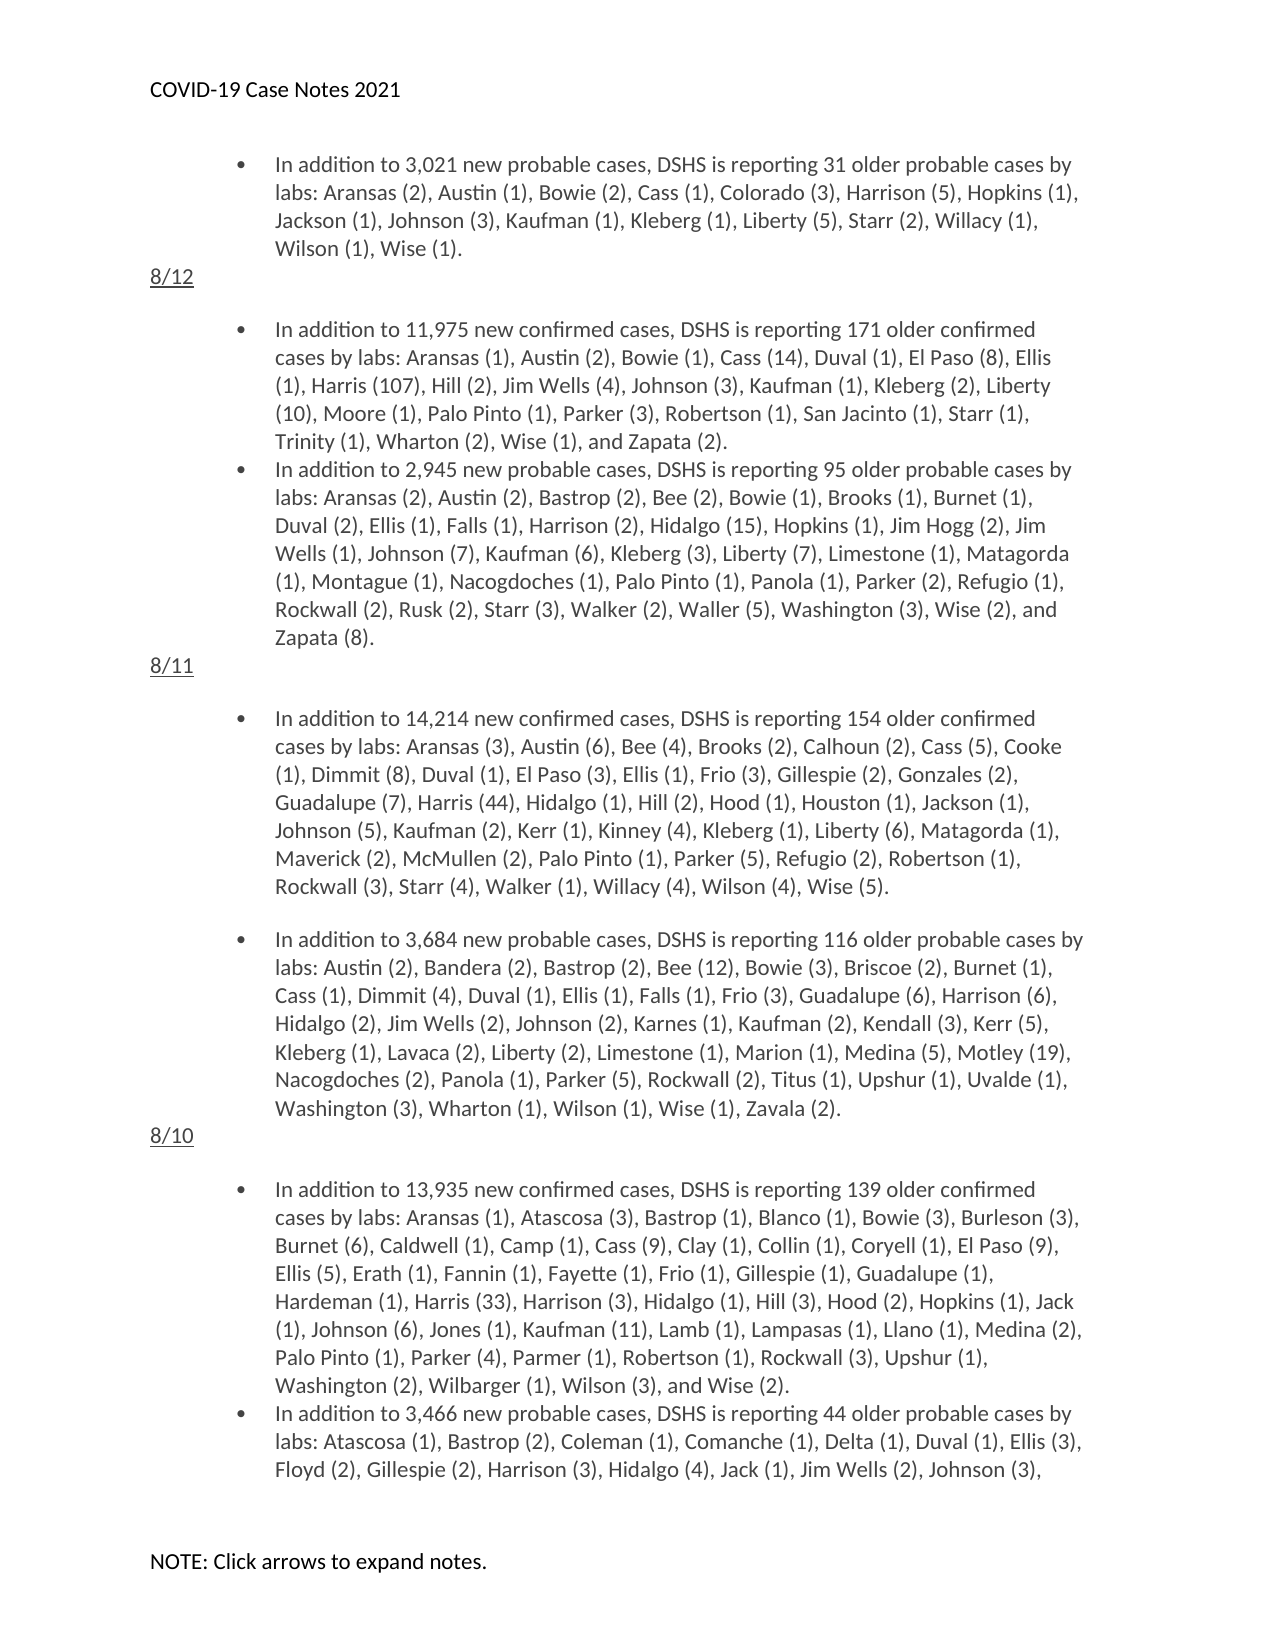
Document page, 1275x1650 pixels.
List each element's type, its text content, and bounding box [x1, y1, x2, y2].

list In addition to 3,684 new probable cases, DSHS is reporting 116 older probable cases by labs: Austin (2), Bandera (2), Bastrop (2), Bee (12), Bowie (3), Briscoe (2), Burnet (1), Cass (1), Dimmit (4), Duval (1), Ellis (1), Falls (1), Frio (3), Guadalupe (6), Harrison (6), Hidalgo (2), Jim Wells (2), Johnson (2), Karnes (1), Kaufman (2), Kendall (3), Kerr (5), Kleberg (1), Lavaca (2), Liberty (2), Limestone (1), Marion (1), Medina (5), Motley (19), Nacogdoches (2), Panola (1), Parker (5), Rockwall (2), Titus (1), Upshur (1), Uvalde (1), Washington (3), Wharton (1), Wilson (1), Wise (1), Zavala (2). [237, 926, 1087, 1122]
list In addition to 2,945 new probable cases, DSHS is reporting 95 older probable cases by labs: Aransas (2), Austin (2), Bastrop (2), Bee (2), Bowie (1), Brooks (1), Burnet (1), Duval (2), Ellis (1), Falls (1), Harrison (2), Hidalgo (15), Hopkins (1), Jim Hogg (2), Jim Wells (1), Johnson (7), Kaufman (6), Kleberg (3), Liberty (7), Limestone (1), Matagorda (1), Montague (1), Nacogdoches (1), Palo Pinto (1), Panola (1), Parker (2), Refugio (1), Rockwall (2), Rusk (2), Starr (3), Walker (2), Waller (5), Washington (3), Wise (2), and Zapata (8). [237, 455, 1087, 651]
text 8/12 [150, 262, 1125, 290]
text 8/10 [150, 1122, 1125, 1150]
list In addition to 14,214 new confirmed cases, DSHS is reporting 154 older confirmed cases by labs: Aransas (3), Austin (6), Bee (4), Brooks (2), Calhoun (2), Cass (5), Cooke (1), Dimmit (8), Duval (1), El Paso (3), Ellis (1), Frio (3), Gillespie (2), Gonzales (2), Guadalupe (7), Harris (44), Hidalgo (1), Hill (2), Hood (1), Houston (1), Jackson (1), Johnson (5), Kaufman (2), Kerr (1), Kinney (4), Kleberg (1), Liberty (6), Matagorda (1), Maverick (2), McMullen (2), Palo Pinto (1), Parker (5), Refugio (2), Robertson (1), Rockwall (3), Starr (4), Walker (1), Willacy (4), Wilson (4), Wise (5). [237, 704, 1087, 901]
text 8/11 [150, 651, 1125, 679]
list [237, 1399, 1087, 1483]
list In addition to 13,935 new confirmed cases, DSHS is reporting 139 older confirmed cases by labs: Aransas (1), Atascosa (3), Bastrop (1), Blanco (1), Bowie (3), Burleson (3), Burnet (6), Caldwell (1), Camp (1), Cass (9), Clay (1), Collin (1), Coryell (1), El Paso (9), Ellis (5), Erath (1), Fannin (1), Fayette (1), Frio (1), Gillespie (1), Guadalupe (1), Hardeman (1), Harris (33), Harrison (3), Hidalgo (1), Hill (3), Hood (2), Hopkins (1), Jack (1), Johnson (6), Jones (1), Kaufman (11), Lamb (1), Lampasas (1), Llano (1), Medina (2), Palo Pinto (1), Parker (4), Parmer (1), Robertson (1), Rockwall (3), Upshur (1), Washington (2), Wilbarger (1), Wilson (3), and Wise (2). [237, 1175, 1087, 1399]
list In addition to 11,975 new confirmed cases, DSHS is reporting 171 older confirmed cases by labs: Aransas (1), Austin (2), Bowie (1), Cass (14), Duval (1), El Paso (8), Ellis (1), Harris (107), Hill (2), Jim Wells (4), Johnson (3), Kaufman (1), Kleberg (2), Liberty (10), Moore (1), Palo Pinto (1), Parker (3), Robertson (1), San Jacinto (1), Starr (1), Trinity (1), Wharton (2), Wise (1), and Zapata (2). [237, 315, 1087, 455]
list In addition to 3,021 new probable cases, DSHS is reporting 31 older probable cases by labs: Aransas (2), Austin (1), Bowie (2), Cass (1), Colorado (3), Harrison (5), Hopkins (1), Jackson (1), Johnson (3), Kaufman (1), Kleberg (1), Liberty (5), Starr (2), Willacy (1), Wilson (1), Wise (1). [237, 150, 1087, 262]
